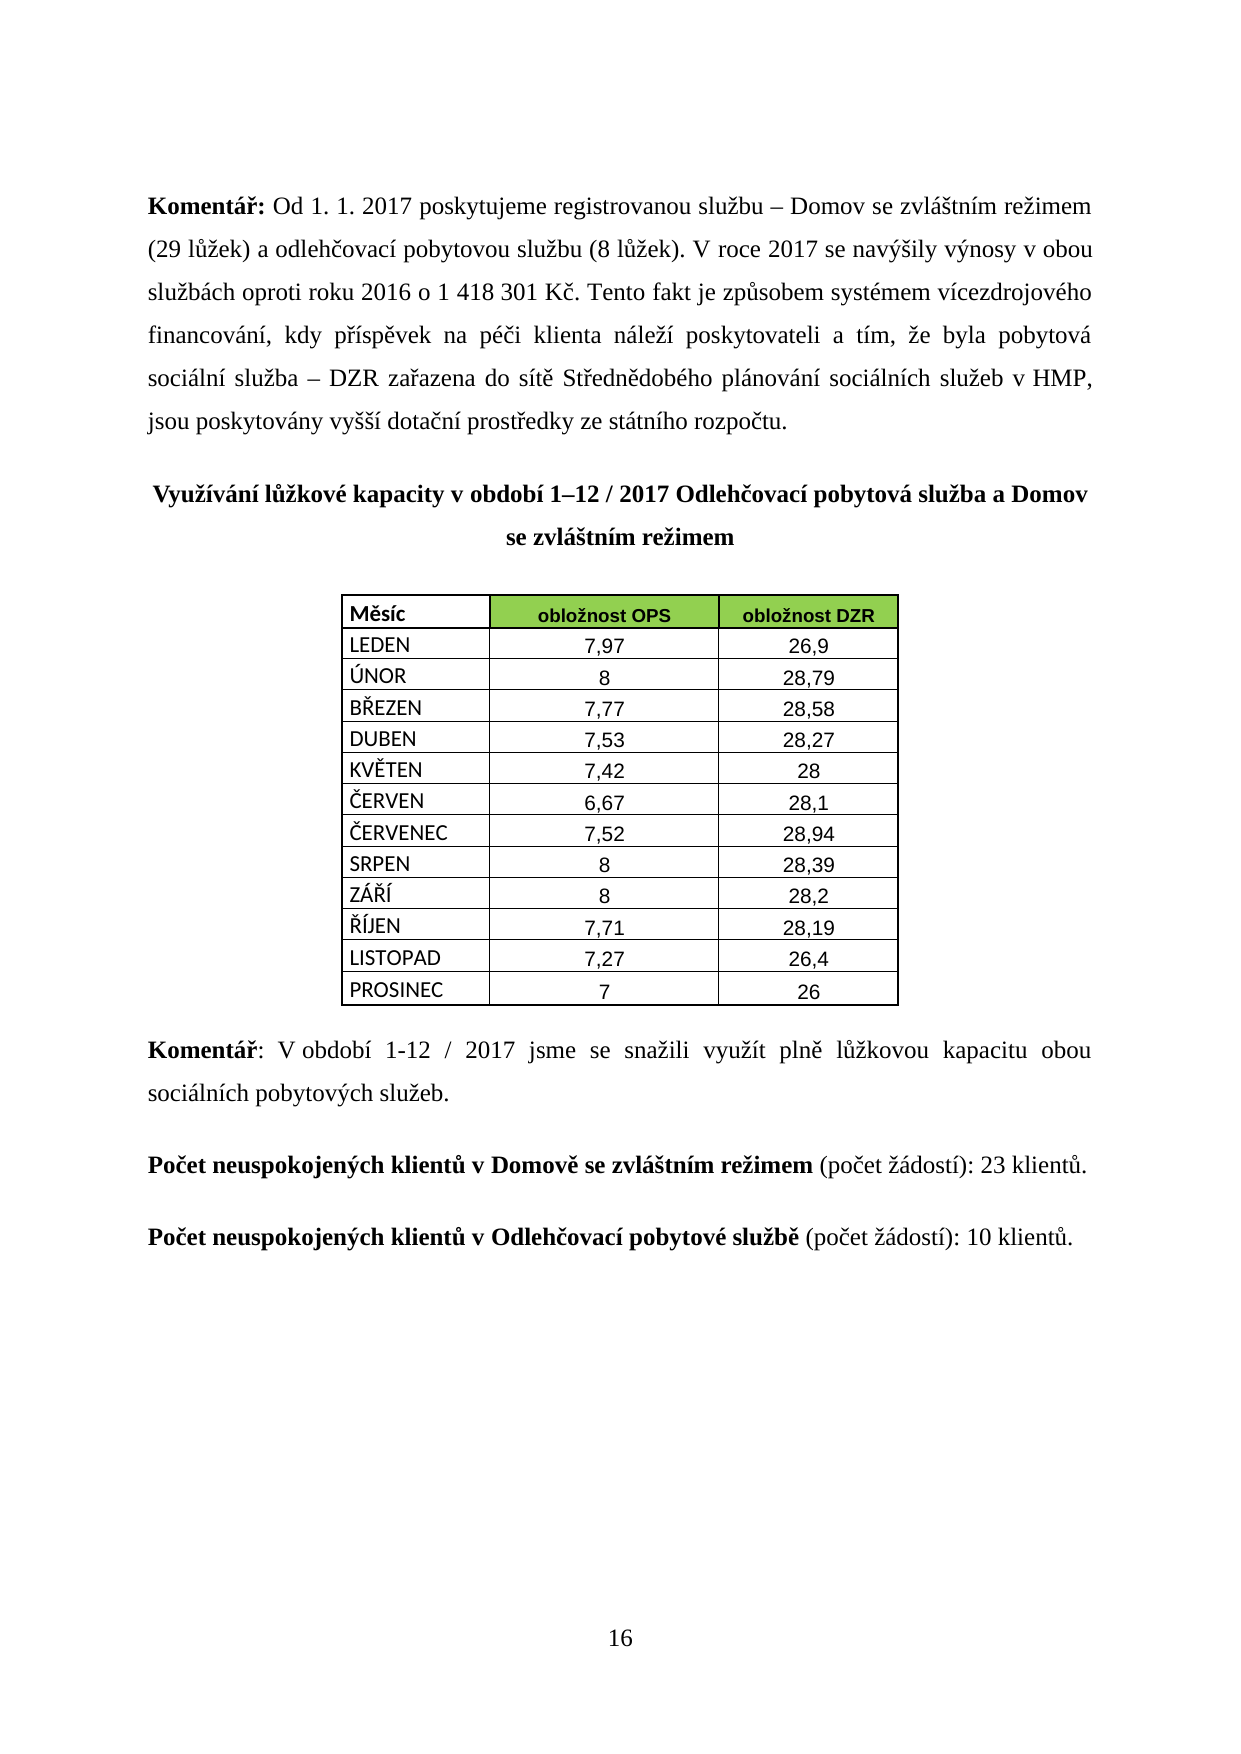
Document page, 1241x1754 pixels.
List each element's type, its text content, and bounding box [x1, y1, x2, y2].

table_header obložnost DZR [720, 596, 897, 627]
table_cell ČERVEN [343, 784, 489, 814]
table_cell 28,19 [719, 909, 897, 939]
table_cell 28,2 [719, 878, 897, 908]
table_cell SRPEN [343, 847, 489, 877]
subtitle Počet neuspokojených klientů v Domově se zvláštním režimem (počet žádostí): 23 klientů. [148, 1150, 1093, 1179]
table_cell BŘEZEN [343, 690, 489, 721]
table_cell 28,39 [719, 847, 897, 877]
subtitle Využívání lůžkové kapacity v období 1–12 / 2017 Odlehčovací pobytová služba a Domov se zvláštním režimem [148, 479, 1093, 551]
table_cell LEDEN [343, 629, 489, 658]
text Komentář: Od 1. 1. 2017 poskytujeme registrovanou službu – Domov se zvláštním režimem (29 lůžek) a odlehčovací pobytovou službu (8 lůžek). V roce 2017 se navýšily výnosy v obou službách oproti roku 2016 o 1 418 301 Kč. Tento fakt je způsobem systémem vícezdrojového financování, kdy příspěvek na péči klienta náleží poskytovateli a tím, že byla pobytová sociální služba – DZR zařazena do sítě Střednědobého plánování sociálních služeb v HMP, jsou poskytovány vyšší dotační prostředky ze státního rozpočtu. [148, 148, 1093, 435]
table_cell 6,67 [490, 784, 718, 814]
table_cell 7,71 [490, 909, 718, 939]
table_cell 28,79 [719, 659, 897, 689]
table_header obložnost OPS [491, 596, 718, 627]
table_cell 28,1 [719, 784, 897, 814]
table_cell 28 [719, 753, 897, 783]
table_header Měsíc [343, 596, 489, 627]
table_cell LISTOPAD [343, 940, 489, 971]
table_cell ZÁŘÍ [343, 878, 489, 908]
table_cell ČERVENEC [343, 815, 489, 846]
table_cell 26 [719, 972, 897, 1003]
table_cell ÚNOR [343, 659, 489, 689]
table_cell 7,77 [490, 690, 718, 721]
table_cell 8 [490, 659, 718, 689]
table_cell 8 [490, 847, 718, 877]
table_cell DUBEN [343, 722, 489, 752]
table_cell 7 [490, 972, 718, 1003]
table_cell 28,94 [719, 815, 897, 846]
table_cell 7,97 [490, 629, 718, 658]
table_cell 7,53 [490, 722, 718, 752]
table_cell 26,4 [719, 940, 897, 971]
table_cell 28,58 [719, 690, 897, 721]
table_cell 7,52 [490, 815, 718, 846]
table_cell 26,9 [719, 629, 897, 658]
table_cell PROSINEC [343, 972, 489, 1003]
subtitle Komentář: V období 1-12 / 2017 jsme se snažili využít plně lůžkovou kapacitu obou sociálních pobytových služeb. [148, 1035, 1093, 1107]
table_cell KVĚTEN [343, 753, 489, 783]
table_cell 7,27 [490, 940, 718, 971]
subtitle Počet neuspokojených klientů v Odlehčovací pobytové službě (počet žádostí): 10 klientů. [148, 1222, 1093, 1251]
table_cell 8 [490, 878, 718, 908]
table_cell ŘÍJEN [343, 909, 489, 939]
table_cell 7,42 [490, 753, 718, 783]
table_cell 28,27 [719, 722, 897, 752]
